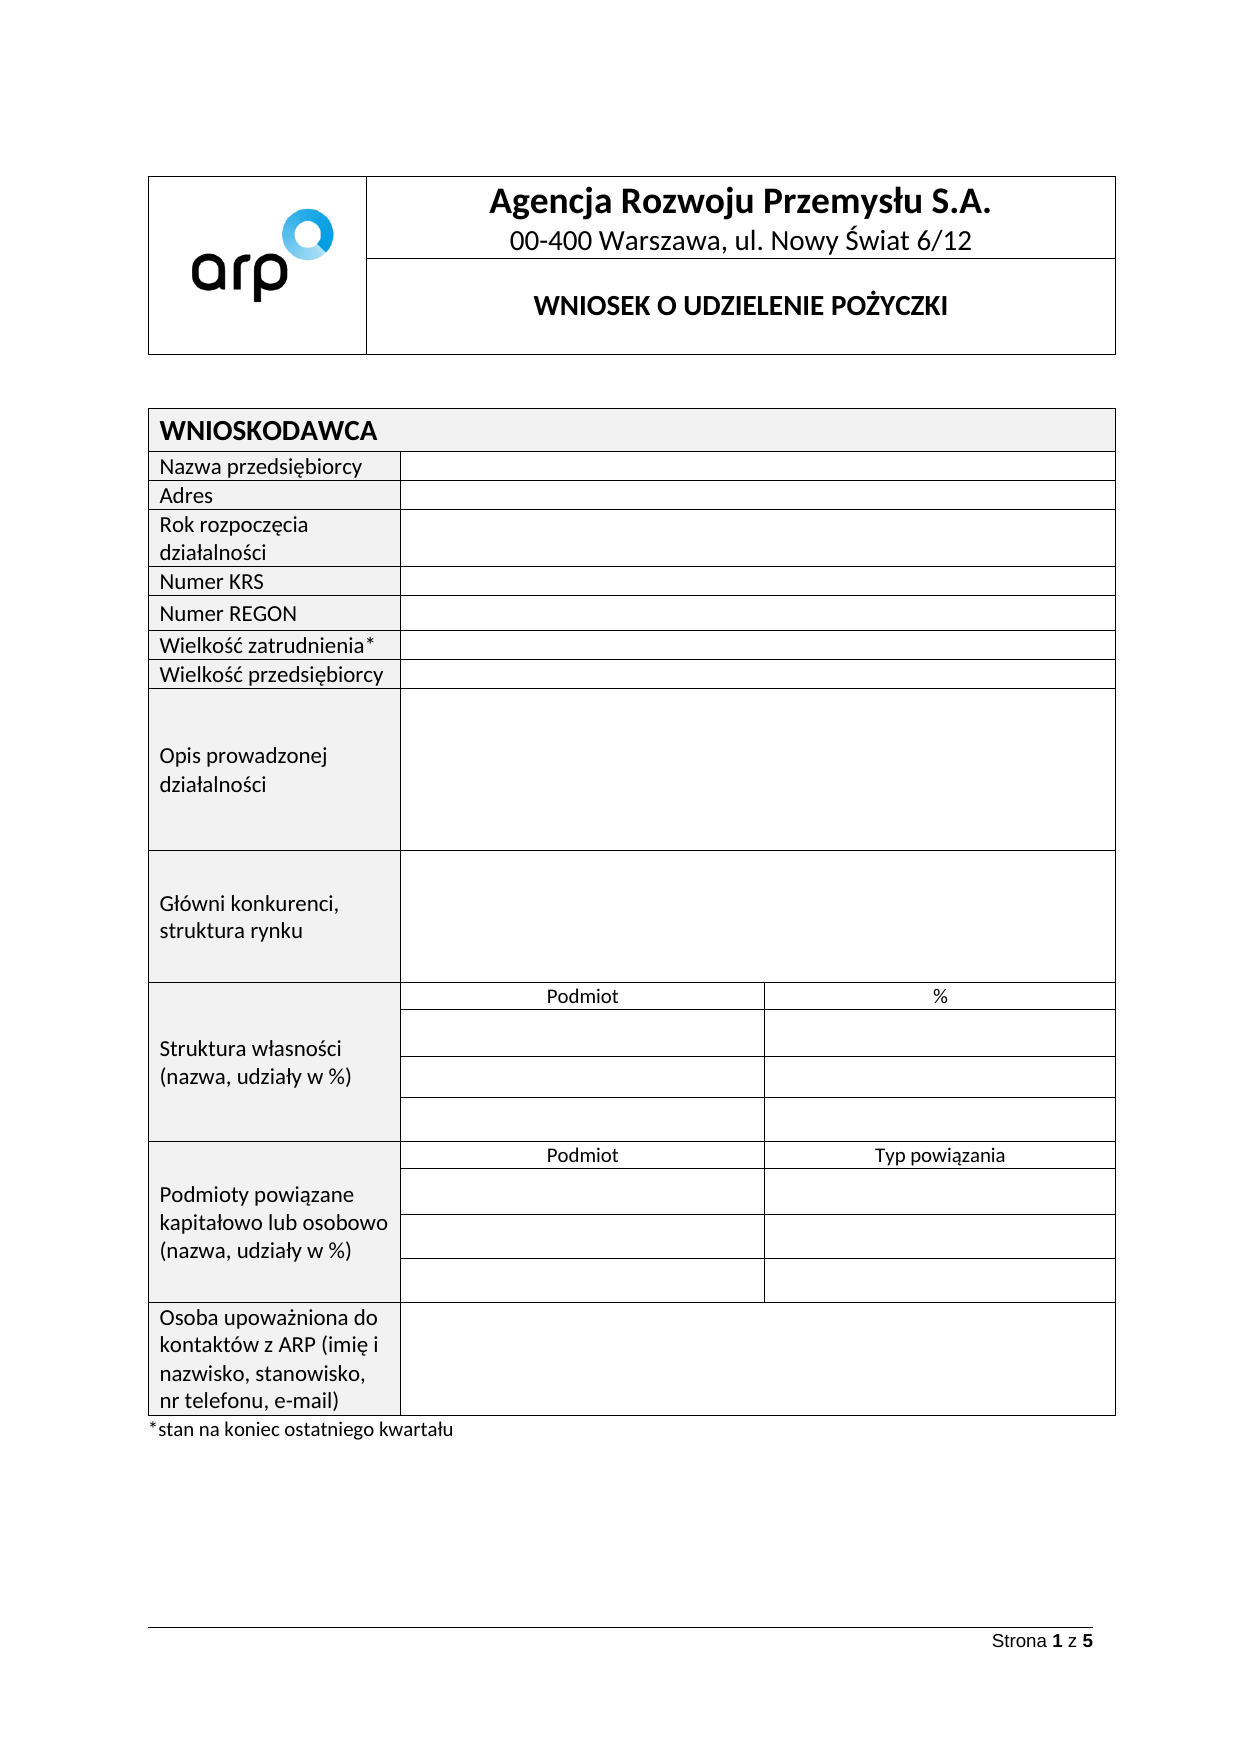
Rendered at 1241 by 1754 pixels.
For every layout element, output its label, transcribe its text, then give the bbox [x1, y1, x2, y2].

table_cell Typ powiązania [765, 1142, 1115, 1168]
table_cell Adres [149, 481, 400, 509]
table_cell [401, 567, 1115, 595]
picture [164, 190, 351, 329]
table_cell [401, 1215, 764, 1258]
table_header Agencja Rozwoju Przemysłu S.A. 00-400 Warszawa, ul. Nowy Świat 6/12 [367, 177, 1115, 258]
table_header [149, 177, 366, 354]
table_cell [765, 1215, 1115, 1258]
table_cell [401, 660, 1115, 688]
table_cell Nazwa przedsiębiorcy [149, 452, 400, 480]
table_cell Podmiot [401, 983, 764, 1008]
table_cell Opis prowadzonej działalności [149, 689, 400, 850]
table_cell [401, 1259, 764, 1302]
text *stan na koniec ostatniego kwartału [148, 1416, 1093, 1441]
table_cell [401, 631, 1115, 659]
table_cell Struktura własności (nazwa, udziały w %) [149, 983, 400, 1141]
table_cell [401, 851, 1115, 982]
table_cell Numer REGON [149, 596, 400, 630]
table_cell [765, 1010, 1115, 1056]
table_cell Podmiot [401, 1142, 764, 1168]
table_cell [401, 1303, 1115, 1415]
table_cell % [765, 983, 1115, 1008]
table_cell [401, 510, 1115, 566]
table_cell [401, 1169, 764, 1214]
table_cell Wielkość przedsiębiorcy [149, 660, 400, 688]
table_cell [765, 1098, 1115, 1141]
table_header WNIOSKODAWCA [149, 409, 1115, 451]
table_cell [401, 596, 1115, 630]
table_cell [765, 1169, 1115, 1214]
table_cell Osoba upoważniona do kontaktów z ARP (imię i nazwisko, stanowisko, nr telefonu, e-mail) [149, 1303, 400, 1415]
table_cell Wielkość zatrudnienia* [149, 631, 400, 659]
table_cell [401, 452, 1115, 480]
table_cell Główni konkurenci, struktura rynku [149, 851, 400, 982]
table_cell [401, 481, 1115, 509]
table_cell [401, 1057, 764, 1097]
table_cell [765, 1057, 1115, 1097]
table_cell Rok rozpoczęcia działalności [149, 510, 400, 566]
table_cell WNIOSEK O UDZIELENIE POŻYCZKI [367, 259, 1115, 354]
table_cell Numer KRS [149, 567, 400, 595]
table_cell [401, 1010, 764, 1056]
table_cell [401, 1098, 764, 1141]
table_cell [401, 689, 1115, 850]
table_cell [765, 1259, 1115, 1302]
table_cell Podmioty powiązane kapitałowo lub osobowo (nazwa, udziały w %) [149, 1142, 400, 1302]
